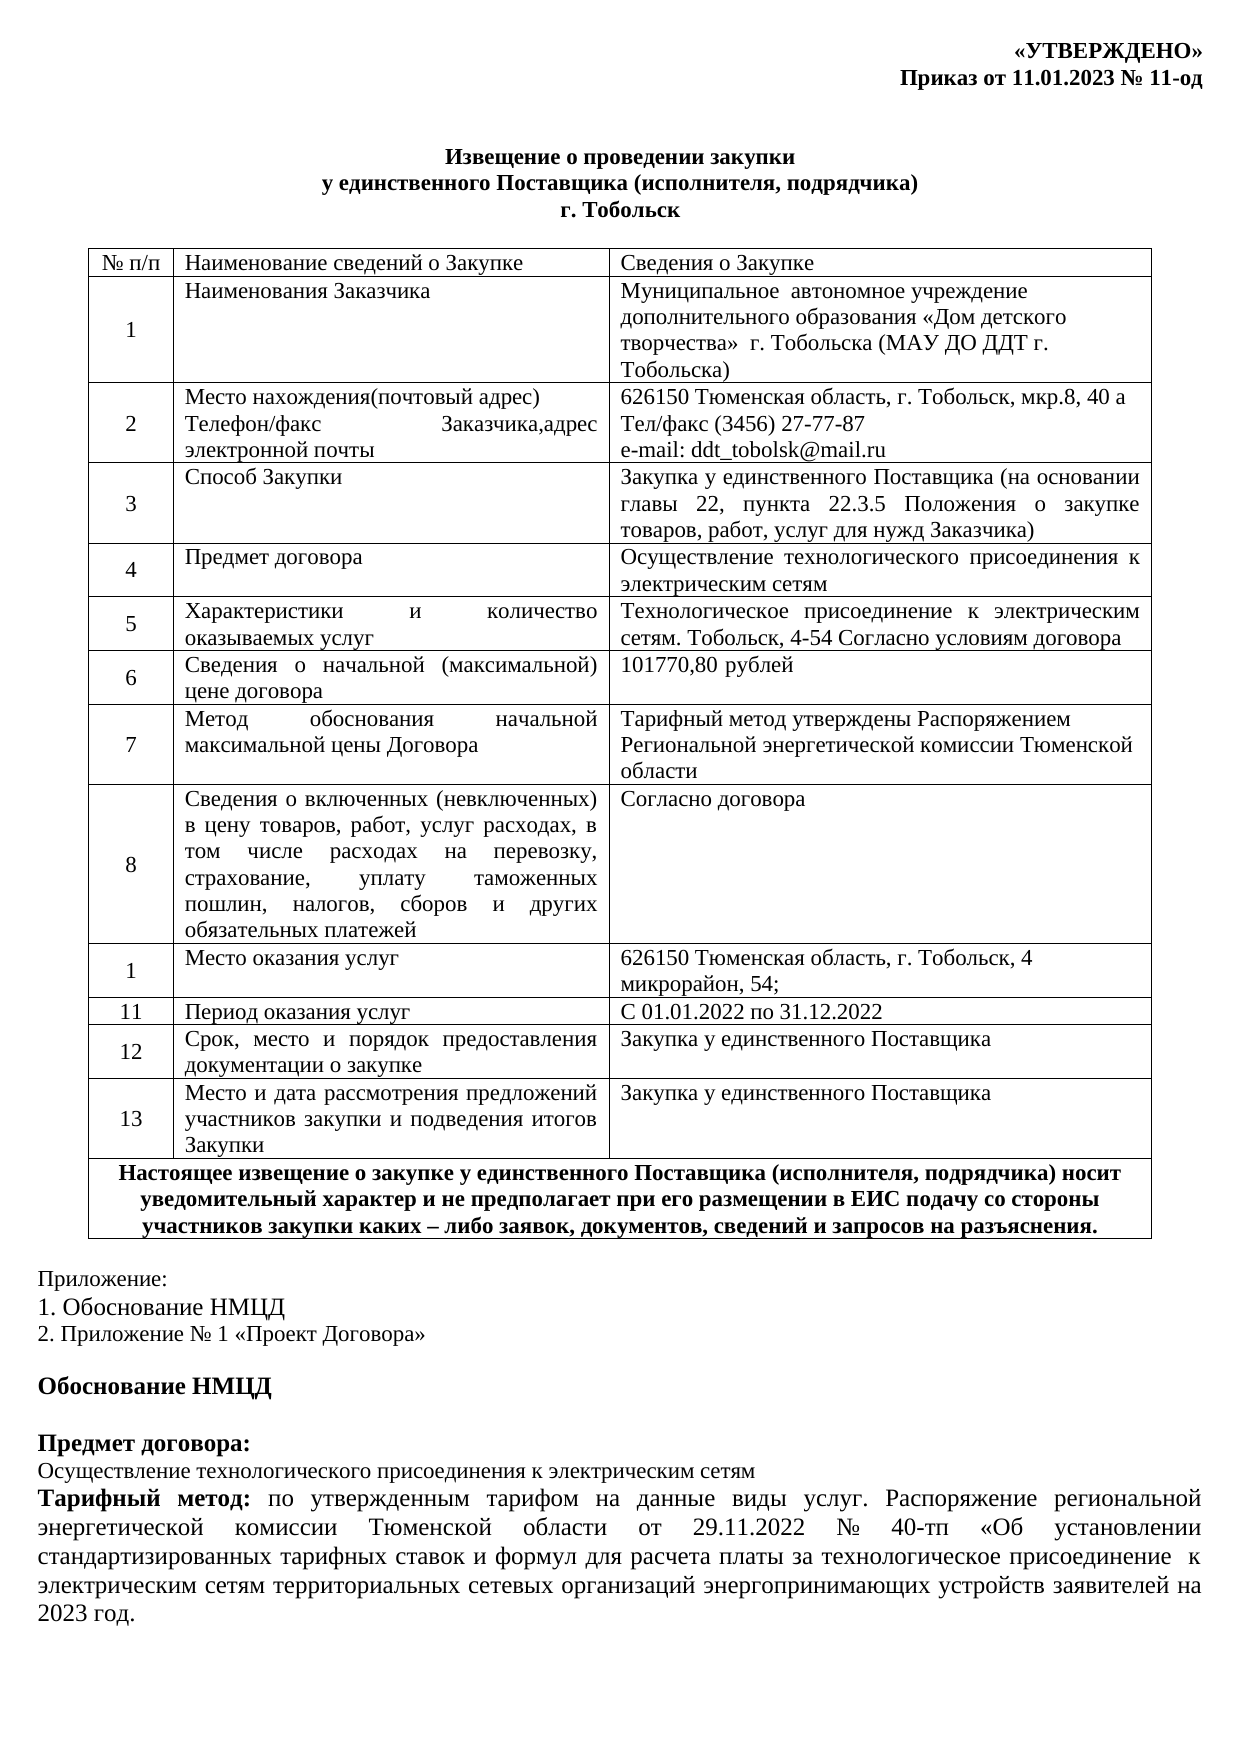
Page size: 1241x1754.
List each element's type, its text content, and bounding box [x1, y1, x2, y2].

table_cell Метод обоснования начальной максимальной цены Договора [174, 705, 609, 784]
table_cell Сведения о начальной (максимальной) цене договора [174, 651, 609, 704]
table_cell Предмет договора [174, 544, 609, 596]
text Обоснование НМЦД [37, 1371, 1203, 1400]
table_cell Муниципальное автономное учреждение дополнительного образования «Дом детского творчества» г. Тобольска (МАУ ДО ДДТ г. Тобольска) [610, 277, 1151, 382]
text Осуществление технологического присоединения к электрическим сетям [37, 1457, 1203, 1483]
table_cell Место нахождения(почтовый адрес) Телефон/факс Заказчика,адрес электронной почты [174, 383, 609, 462]
text г. Тобольск [37, 196, 1203, 222]
table_cell 2 [89, 383, 173, 462]
table_header Наименование сведений о Закупке [174, 249, 609, 276]
table_cell Период оказания услуг [174, 998, 609, 1024]
table_cell Способ Закупки [174, 463, 609, 542]
text Приложение: [37, 1265, 1203, 1292]
text Предмет договора: [37, 1428, 1203, 1457]
list 2. Приложение № 1 «Проект Договора» [37, 1321, 1203, 1347]
table_cell 1 [89, 944, 173, 997]
text Приказ от 11.01.2023 № 11-од [37, 64, 1203, 90]
table_cell Наименования Заказчика [174, 277, 609, 382]
table_cell 11 [89, 998, 173, 1024]
table_cell 626150 Тюменская область, г. Тобольск, 4 микрорайон, 54; [610, 944, 1151, 997]
table_cell Сведения о включенных (невключенных) в цену товаров, работ, услуг расходах, в том числе расходах на перевозку, страхование, уплату таможенных пошлин, налогов, сборов и других обязательных платежей [174, 785, 609, 943]
table_cell Осуществление технологического присоединения к электрическим сетям [610, 544, 1151, 596]
table_cell 3 [89, 463, 173, 542]
table_cell Закупка у единственного Поставщика (на основании главы 22, пункта 22.3.5 Положения о закупке товаров, работ, услуг для нужд Заказчика) [610, 463, 1151, 542]
table_cell Технологическое присоединение к электрическим сетям. Тобольск, 4-54 Согласно условиям договора [610, 597, 1151, 650]
table_cell 7 [89, 705, 173, 784]
table_cell Закупка у единственного Поставщика [610, 1079, 1151, 1158]
table_cell Срок, место и порядок предоставления документации о закупке [174, 1025, 609, 1078]
table_header Сведения о Закупке [610, 249, 1151, 276]
text «УТВЕРЖДЕНО» [37, 37, 1203, 64]
text Тарифный метод: по утвержденным тарифом на данные виды услуг. Распоряжение региональной энергетической комиссии Тюменской области от 29.11.2022 № 40-тп «Об установлении стандартизированных тарифных ставок и формул для расчета платы за технологическое присоединение к электрическим сетям территориальных сетевых организаций энергопринимающих устройств заявителей на 2023 год. [37, 1483, 1203, 1627]
table_cell Тарифный метод утверждены Распоряжением Региональной энергетической комиссии Тюменской области [610, 705, 1151, 784]
table_cell 626150 Тюменская область, г. Тобольск, мкр.8, 40 а Тел/факс (3456) 27-77-87 e-mail: ddt_tobolsk@mail.ru [610, 383, 1151, 462]
table_cell Согласно договора [610, 785, 1151, 943]
table_cell 5 [89, 597, 173, 650]
table_cell Место и дата рассмотрения предложений участников закупки и подведения итогов Закупки [174, 1079, 609, 1158]
table_cell 101770,80 рублей [610, 651, 1151, 704]
table_cell 1 [89, 277, 173, 382]
text 1. Обоснование НМЦД [37, 1292, 1203, 1321]
text Извещение о проведении закупки [37, 143, 1203, 169]
table_cell Место оказания услуг [174, 944, 609, 997]
table_cell 4 [89, 544, 173, 596]
table_cell 8 [89, 785, 173, 943]
table_cell Настоящее извещение о закупке у единственного Поставщика (исполнителя, подрядчика) носит уведомительный характер и не предполагает при его размещении в ЕИС подачу со стороны участников закупки каких – либо заявок, документов, сведений и запросов на разъяснения. [89, 1159, 1151, 1238]
table_cell 13 [89, 1079, 173, 1158]
text у единственного Поставщика (исполнителя, подрядчика) [37, 169, 1203, 196]
table_cell Закупка у единственного Поставщика [610, 1025, 1151, 1078]
table_cell Характеристики и количество оказываемых услуг [174, 597, 609, 650]
table_cell 6 [89, 651, 173, 704]
table_cell С 01.01.2022 по 31.12.2022 [610, 998, 1151, 1024]
table_cell 12 [89, 1025, 173, 1078]
table_header № п/п [89, 249, 173, 276]
